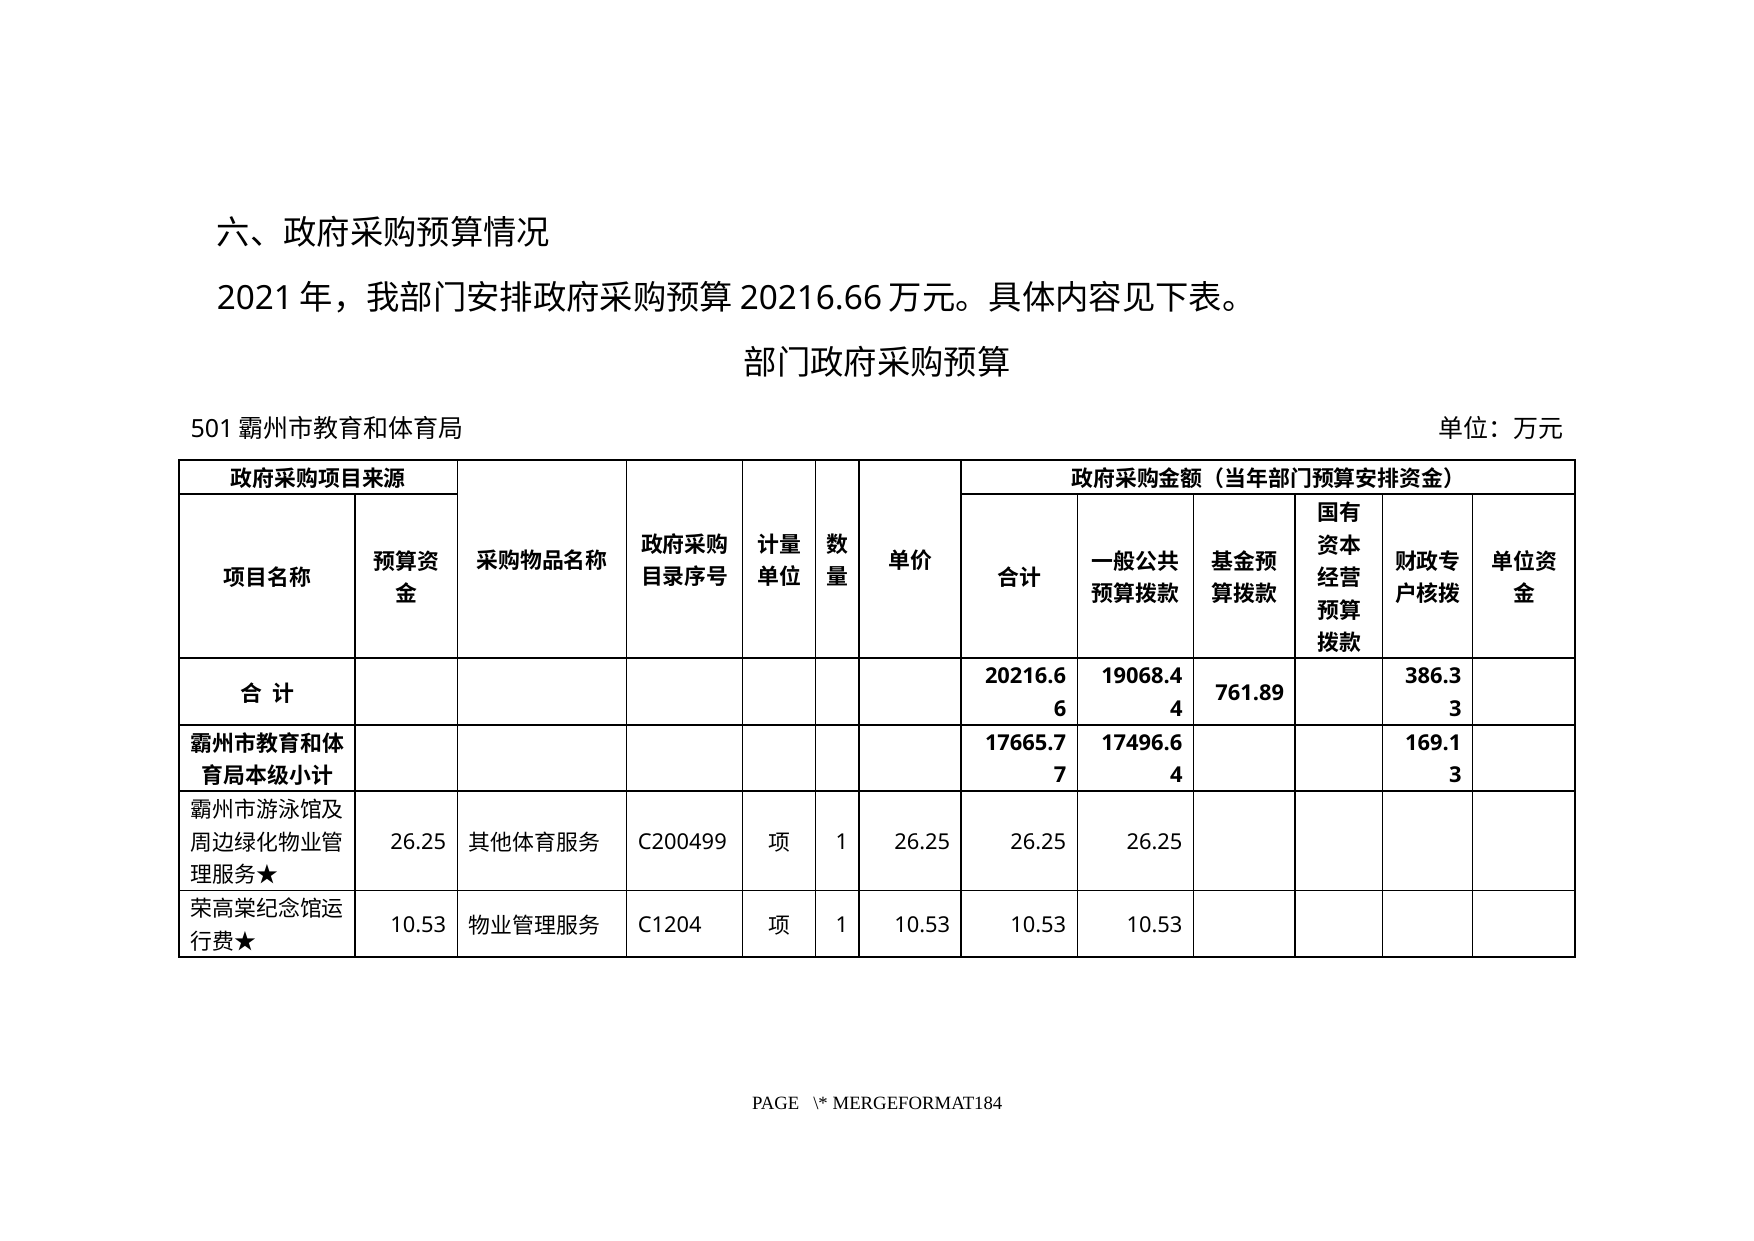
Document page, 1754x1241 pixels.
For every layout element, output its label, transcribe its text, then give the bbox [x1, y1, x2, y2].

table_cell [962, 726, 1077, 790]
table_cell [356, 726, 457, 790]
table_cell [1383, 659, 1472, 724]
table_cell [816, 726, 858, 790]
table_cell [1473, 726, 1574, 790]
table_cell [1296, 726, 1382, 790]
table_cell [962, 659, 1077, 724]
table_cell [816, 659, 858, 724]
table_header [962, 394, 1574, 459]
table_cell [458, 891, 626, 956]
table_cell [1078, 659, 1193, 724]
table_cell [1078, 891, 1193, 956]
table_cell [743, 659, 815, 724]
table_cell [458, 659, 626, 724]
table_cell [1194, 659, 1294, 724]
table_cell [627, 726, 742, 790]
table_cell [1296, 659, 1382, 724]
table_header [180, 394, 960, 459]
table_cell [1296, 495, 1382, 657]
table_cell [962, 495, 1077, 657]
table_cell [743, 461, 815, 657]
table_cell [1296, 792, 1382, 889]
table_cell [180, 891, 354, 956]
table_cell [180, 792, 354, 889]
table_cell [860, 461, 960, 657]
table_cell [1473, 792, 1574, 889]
text 2021年，我部门安排政府采购预算20216.66万元。具体内容见下表。 [150, 263, 1604, 328]
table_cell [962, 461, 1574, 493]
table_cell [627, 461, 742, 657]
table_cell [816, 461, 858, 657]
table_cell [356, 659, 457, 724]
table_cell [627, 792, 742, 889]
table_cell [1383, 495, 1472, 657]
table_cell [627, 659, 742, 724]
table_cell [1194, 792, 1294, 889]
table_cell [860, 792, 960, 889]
text 部门政府采购预算 [150, 328, 1604, 393]
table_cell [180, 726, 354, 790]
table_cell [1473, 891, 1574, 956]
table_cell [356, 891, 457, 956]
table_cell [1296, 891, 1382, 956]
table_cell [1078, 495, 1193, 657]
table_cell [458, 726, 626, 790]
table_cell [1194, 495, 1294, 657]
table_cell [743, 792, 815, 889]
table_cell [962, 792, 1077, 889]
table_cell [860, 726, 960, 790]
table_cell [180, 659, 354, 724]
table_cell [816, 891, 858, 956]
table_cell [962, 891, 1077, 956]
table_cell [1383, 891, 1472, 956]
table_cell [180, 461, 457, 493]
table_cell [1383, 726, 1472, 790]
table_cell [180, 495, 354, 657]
text 六、政府采购预算情况 [150, 198, 1604, 263]
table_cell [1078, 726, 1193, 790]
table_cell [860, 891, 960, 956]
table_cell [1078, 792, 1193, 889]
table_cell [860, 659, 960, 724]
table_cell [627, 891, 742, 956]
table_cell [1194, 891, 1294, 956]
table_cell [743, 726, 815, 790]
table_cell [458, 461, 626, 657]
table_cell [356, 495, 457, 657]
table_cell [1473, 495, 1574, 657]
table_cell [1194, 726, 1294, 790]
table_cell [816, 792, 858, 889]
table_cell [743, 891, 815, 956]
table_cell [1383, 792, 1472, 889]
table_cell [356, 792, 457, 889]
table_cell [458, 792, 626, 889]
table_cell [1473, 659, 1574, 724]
